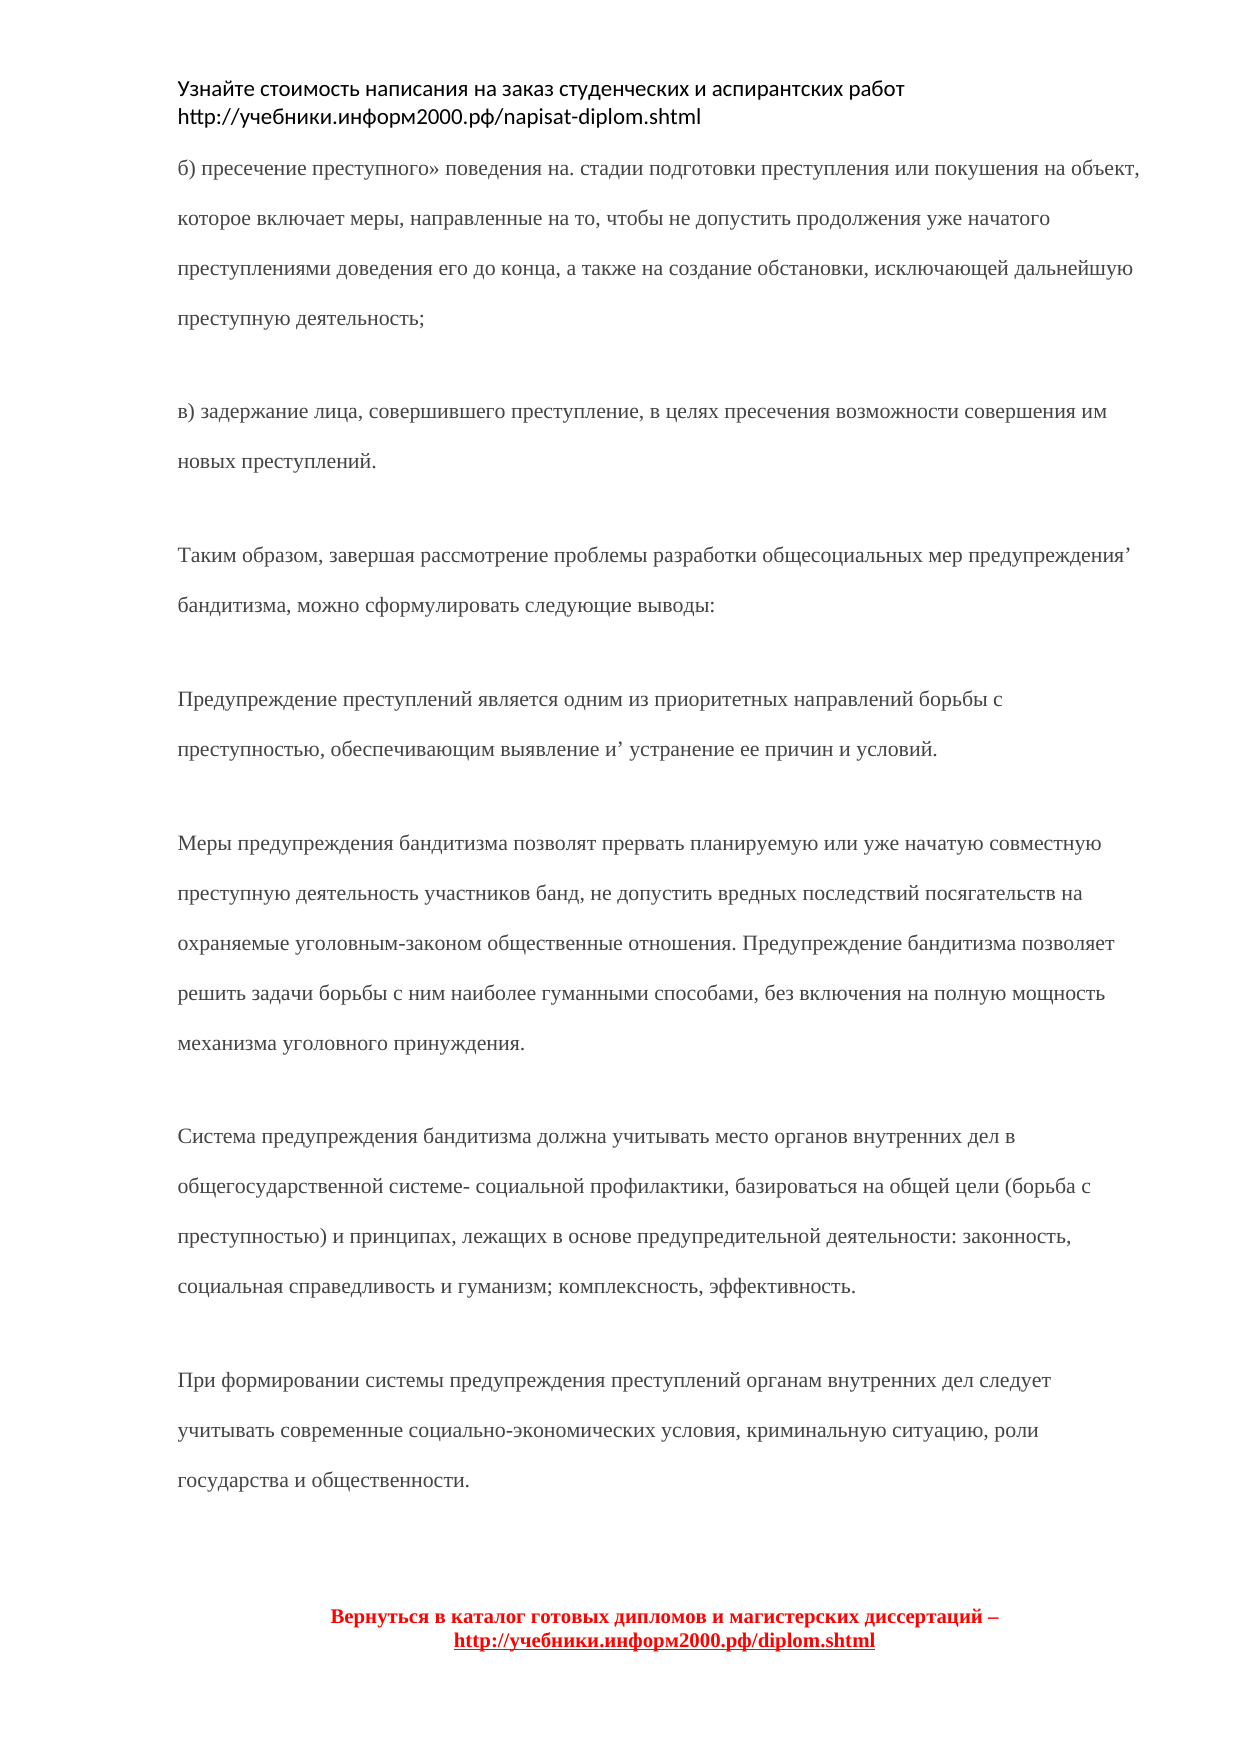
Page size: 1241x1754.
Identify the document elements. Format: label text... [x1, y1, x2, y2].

text в) задержание лица, совершившего преступление, в целях пресечения возможности совершения им новых преступлений. [177, 373, 1152, 473]
text б) пресечение преступного» поведения на. стадии подготовки преступления или покушения на объект, которое включает меры, направленные на то, чтобы не допустить продолжения уже начатого преступлениями доведения его до конца, а также на создание обстановки, исключающей дальнейшую преступную деятельность; [177, 130, 1152, 330]
text При формировании системы предупреждения преступлений органам внутренних дел следует учитывать современные социально-экономических условия, криминальную ситуацию, роли государства и общественности. [177, 1342, 1152, 1492]
text Меры предупреждения бандитизма позволят прервать планируемую или уже начатую совместную преступную деятельность участников банд, не допустить вредных последствий посягательств на охраняемые уголовным-законом общественные отношения. Предупреждение бандитизма позволяет решить задачи борьбы с ним наиболее гуманными способами, без включения на полную мощность механизма уголовного принуждения. [177, 805, 1152, 1055]
text Предупреждение преступлений является одним из приоритетных направлений борьбы с преступностью, обеспечивающим выявление и’ устранение ее причин и условий. [177, 661, 1152, 761]
text Таким образом, завершая рассмотрение проблемы разработки общесоциальных мер предупреждения’ бандитизма, можно сформулировать следующие выводы: [177, 517, 1152, 617]
text Система предупреждения бандитизма должна учитывать место органов внутренних дел в общегосударственной системе- социальной профилактики, базироваться на общей цели (борьба с преступностью) и принципах, лежащих в основе предупредительной деятельности: законность, социальная справедливость и гуманизм; комплексность, эффективность. [177, 1098, 1152, 1298]
